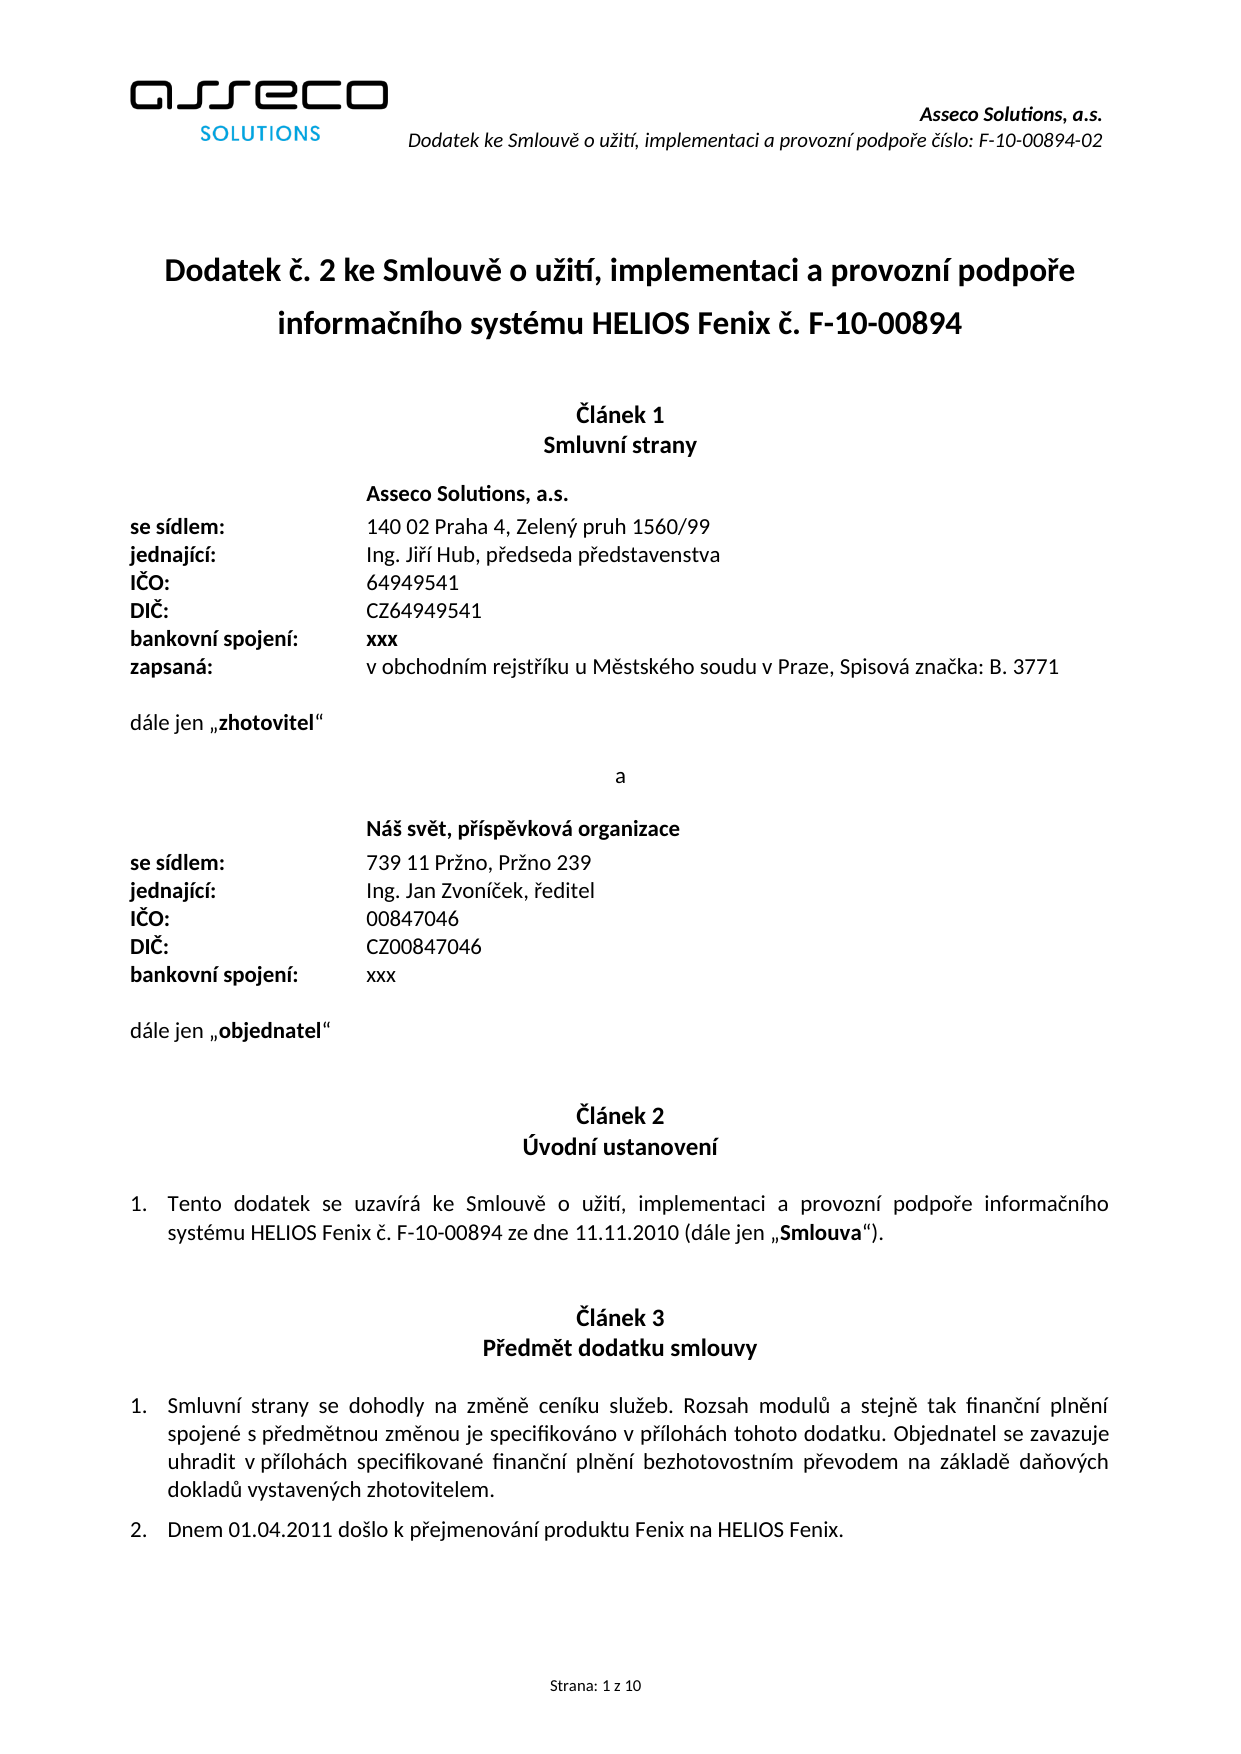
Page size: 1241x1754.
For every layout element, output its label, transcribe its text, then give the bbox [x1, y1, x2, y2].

title Článek 3 [130, 1302, 1110, 1332]
title informačního systému HELIOS Fenix č. F-10-00894 [130, 302, 1110, 343]
text se sídlem: 140 02 Praha 4, Zelený pruh 1560/99 [130, 512, 1110, 540]
title Smluvní strany [130, 429, 1110, 460]
title Úvodní ustanovení [130, 1131, 1110, 1162]
text zapsaná: v obchodním rejstříku u Městského soudu v Praze, Spisová značka: B. 3771 [130, 652, 1110, 680]
subtitle se sídlem: 739 11 Pržno, Pržno 239 [130, 848, 1110, 876]
text IČO: 00847046 [130, 904, 1110, 932]
text IČO: 64949541 [130, 568, 1110, 596]
text bankovní spojení: xxx [130, 624, 1110, 652]
title Dodatek č. 2 ke Smlouvě o užití, implementaci a provozní podpoře [130, 249, 1110, 289]
text DIČ: CZ64949541 [130, 596, 1110, 624]
title Článek 2 [130, 1101, 1110, 1131]
picture [298, 133, 303, 141]
text Dnem 01.04.2011 došlo k přejmenování produktu Fenix na HELIOS Fenix. [130, 1515, 1110, 1543]
subtitle jednající: Ing. Jan Zvoníček, ředitel [130, 876, 1110, 904]
text dále jen „objednatel“ [130, 1016, 1110, 1044]
title Předmět dodatku smlouvy [130, 1332, 1110, 1363]
text Tento dodatek se uzavírá ke Smlouvě o užití, implementaci a provozní podpoře informačního systému HELIOS Fenix č. F-10-00894 ze dne 11.11.2010 (dále jen „Smlouva“). [130, 1189, 1110, 1246]
picture [279, 128, 288, 138]
subtitle bankovní spojení: xxx [130, 960, 1110, 988]
title a [130, 761, 1110, 789]
title dále jen „zhotovitel“ [130, 708, 1110, 736]
title Článek 1 [130, 399, 1110, 429]
text DIČ: CZ00847046 [130, 932, 1110, 960]
subtitle Asseco Solutions, a.s. [366, 485, 1110, 506]
subtitle Náš svět, příspěvková organizace [366, 814, 1110, 842]
text jednající: Ing. Jiří Hub, předseda představenstva [130, 540, 1110, 568]
list Smluvní strany se dohodly na změně ceníku služeb. Rozsah modulů a stejně tak finanční plnění spojené s předmětnou změnou je specifikováno v přílohách tohoto dodatku. Objednatel se zavazuje uhradit v přílohách specifikované finanční plnění bezhotovostním převodem na základě daňových dokladů vystavených zhotovitelem. [130, 1391, 1110, 1503]
picture [130, 80, 388, 141]
picture [216, 128, 225, 138]
